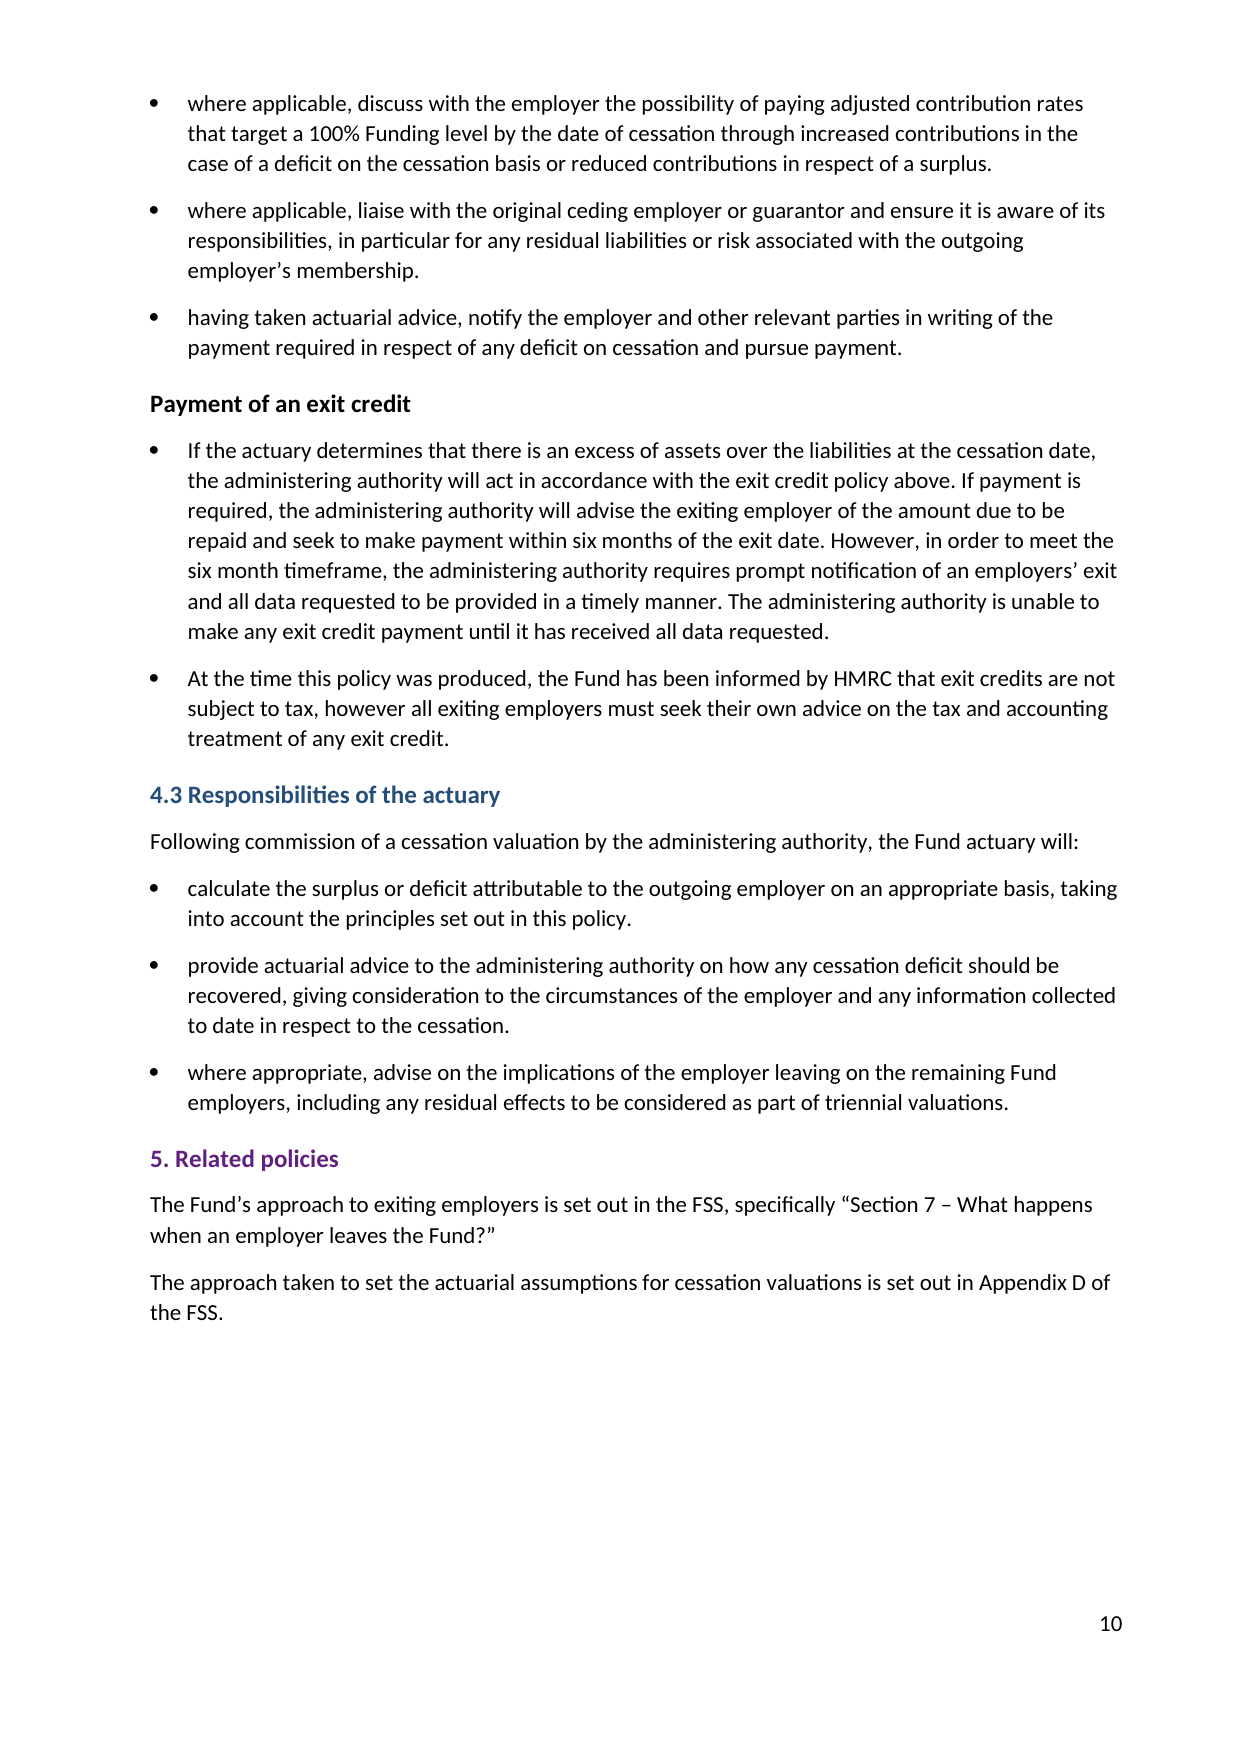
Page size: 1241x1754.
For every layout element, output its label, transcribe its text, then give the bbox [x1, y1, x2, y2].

list where appropriate, advise on the implications of the employer leaving on the remaining Fund employers, including any residual effects to be considered as part of triennial valuations. [150, 1058, 1122, 1116]
text The Fund’s approach to exiting employers is set out in the FSS, specifically “Section 7 – What happens when an employer leaves the Fund?” [150, 1191, 1122, 1249]
subtitle 5. Related policies [150, 1143, 1122, 1174]
list where applicable, discuss with the employer the possibility of paying adjusted contribution rates that target a 100% Funding level by the date of cessation through increased contributions in the case of a deficit on the cessation basis or reduced contributions in respect of a surplus. [150, 89, 1122, 177]
text Following commission of a cessation valuation by the administering authority, the Fund actuary will: [150, 827, 1122, 855]
list having taken actuarial advice, notify the employer and other relevant parties in writing of the payment required in respect of any deficit on cessation and pursue payment. [150, 303, 1122, 361]
list where applicable, liaise with the original ceding employer or guarantor and ensure it is aware of its responsibilities, in particular for any residual liabilities or risk associated with the outgoing employer’s membership. [150, 196, 1122, 284]
subtitle 4.3 Responsibilities of the actuary [150, 779, 1122, 810]
list calculate the surplus or deficit attributable to the outgoing employer on an appropriate basis, taking into account the principles set out in this policy. [150, 874, 1122, 932]
subtitle Payment of an exit credit [150, 389, 1122, 419]
list At the time this policy was produced, the Fund has been informed by HMRC that exit credits are not subject to tax, however all exiting employers must seek their own advice on the tax and accounting treatment of any exit credit. [150, 664, 1122, 752]
list If the actuary determines that there is an excess of assets over the liabilities at the cessation date, the administering authority will act in accordance with the exit credit policy above. If payment is required, the administering authority will advise the exiting employer of the amount due to be repaid and seek to make payment within six months of the exit date. However, in order to meet the six month timeframe, the administering authority requires prompt notification of an employers’ exit and all data requested to be provided in a timely manner. The administering authority is unable to make any exit credit payment until it has received all data requested. [150, 436, 1122, 645]
text The approach taken to set the actuarial assumptions for cessation valuations is set out in Appendix D of the FSS. [150, 1268, 1122, 1326]
list provide actuarial advice to the administering authority on how any cessation deficit should be recovered, giving consideration to the circumstances of the employer and any information collected to date in respect to the cessation. [150, 951, 1122, 1039]
